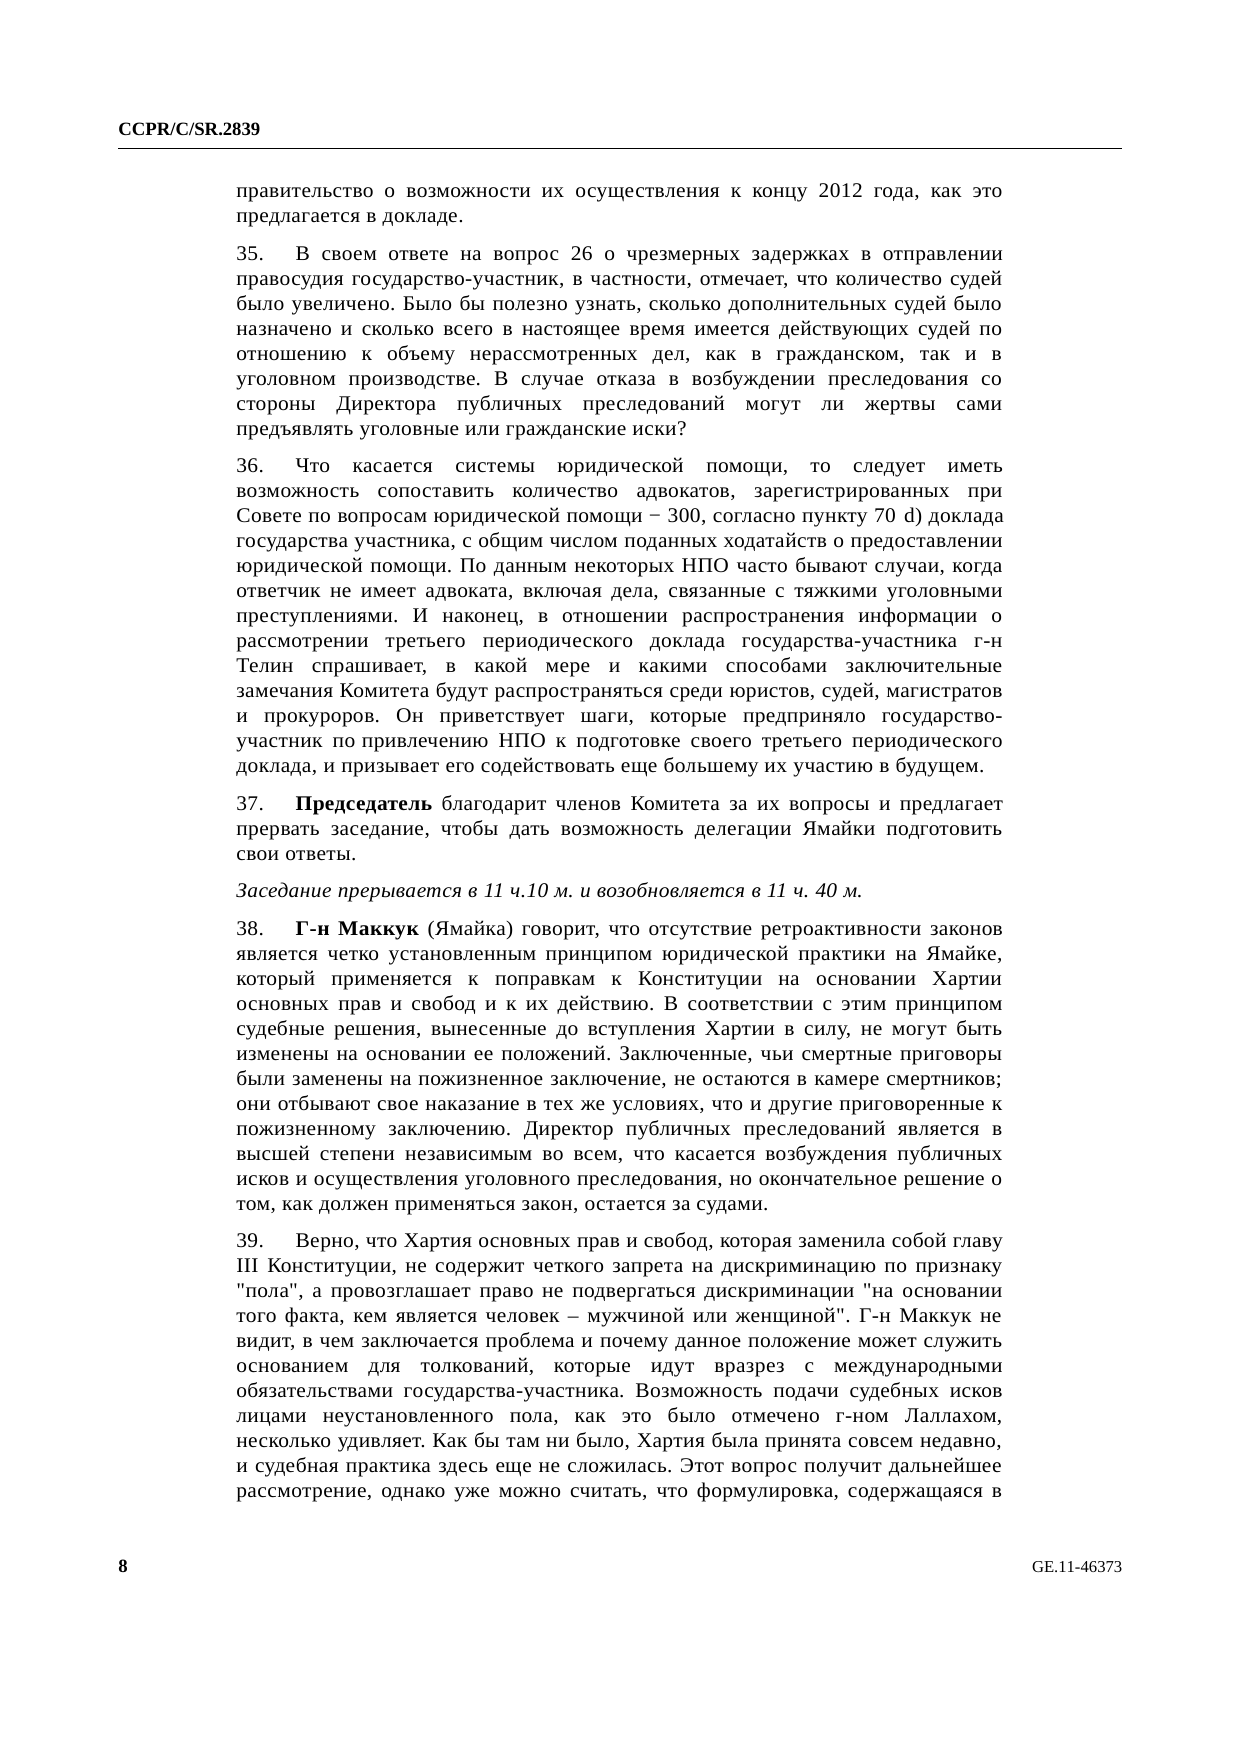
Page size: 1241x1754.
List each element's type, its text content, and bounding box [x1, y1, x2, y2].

text 35. В своем ответе на вопрос 26 о чрезмерных задержках в отправлении правосудия государство-участник, в частности, отмечает, что количество судей было увеличено. Было бы полезно узнать, сколько дополнительных судей было назначено и сколько всего в настоящее время имеется действующих судей по отношению к объему нерассмотренных дел, как в гражданском, так и в уголовном производстве. В случае отказа в возбуждении преследования со стороны Директора публичных преследований могут ли жертвы сами предъявлять уголовные или гражданские иски? [236, 240, 1004, 440]
text 38. Г-н Маккук (Ямайка) говорит, что отсутствие ретроактивности законов является четко установленным принципом юридической практики на Ямайке, который применяется к поправкам к Конституции на основании Хартии основных прав и свобод и к их действию. В соответствии с этим принципом судебные решения, вынесенные до вступления Хартии в силу, не могут быть изменены на основании ее положений. Заключенные, чьи смертные приговоры были заменены на пожизненное заключение, не остаются в камере смертников; они отбывают свое наказание в тех же условиях, что и другие приговоренные к пожизненному заключению. Директор публичных преследований является в высшей степени независимым во всем, что касается возбуждения публичных исков и осуществления уголовного преследования, но окончательное решение о том, как должен применяться закон, остается за судами. [236, 915, 1004, 1215]
text 37. Председатель благодарит членов Комитета за их вопросы и предлагает прервать заседание, чтобы дать возможность делегации Ямайки подготовить свои ответы. [236, 790, 1004, 865]
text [236, 1227, 1004, 1502]
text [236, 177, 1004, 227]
text Заседание прерывается в 11 ч.10 м. и возобновляется в 11 ч. 40 м. [236, 877, 1004, 902]
text 36. Что касается системы юридической помощи, то следует иметь возможность сопоставить количество адвокатов, зарегистрированных при Совете по вопросам юридической помощи − 300, согласно пункту 70 d) доклада государства участника, с общим числом поданных ходатайств о предоставлении юридической помощи. По данным некоторых НПО часто бывают случаи, когда ответчик не имеет адвоката, включая дела, связанные с тяжкими уголовными преступлениями. И наконец, в отношении распространения информации о рассмотрении третьего периодического доклада государства-участника г-н Телин спрашивает, в какой мере и какими способами заключительные замечания Комитета будут распространяться среди юристов, судей, магистратов и прокуроров. Он приветствует шаги, которые предприняло государство-участник по привлечению НПО к подготовке своего третьего периодического доклада, и призывает его содействовать еще большему их участию в будущем. [236, 452, 1004, 777]
